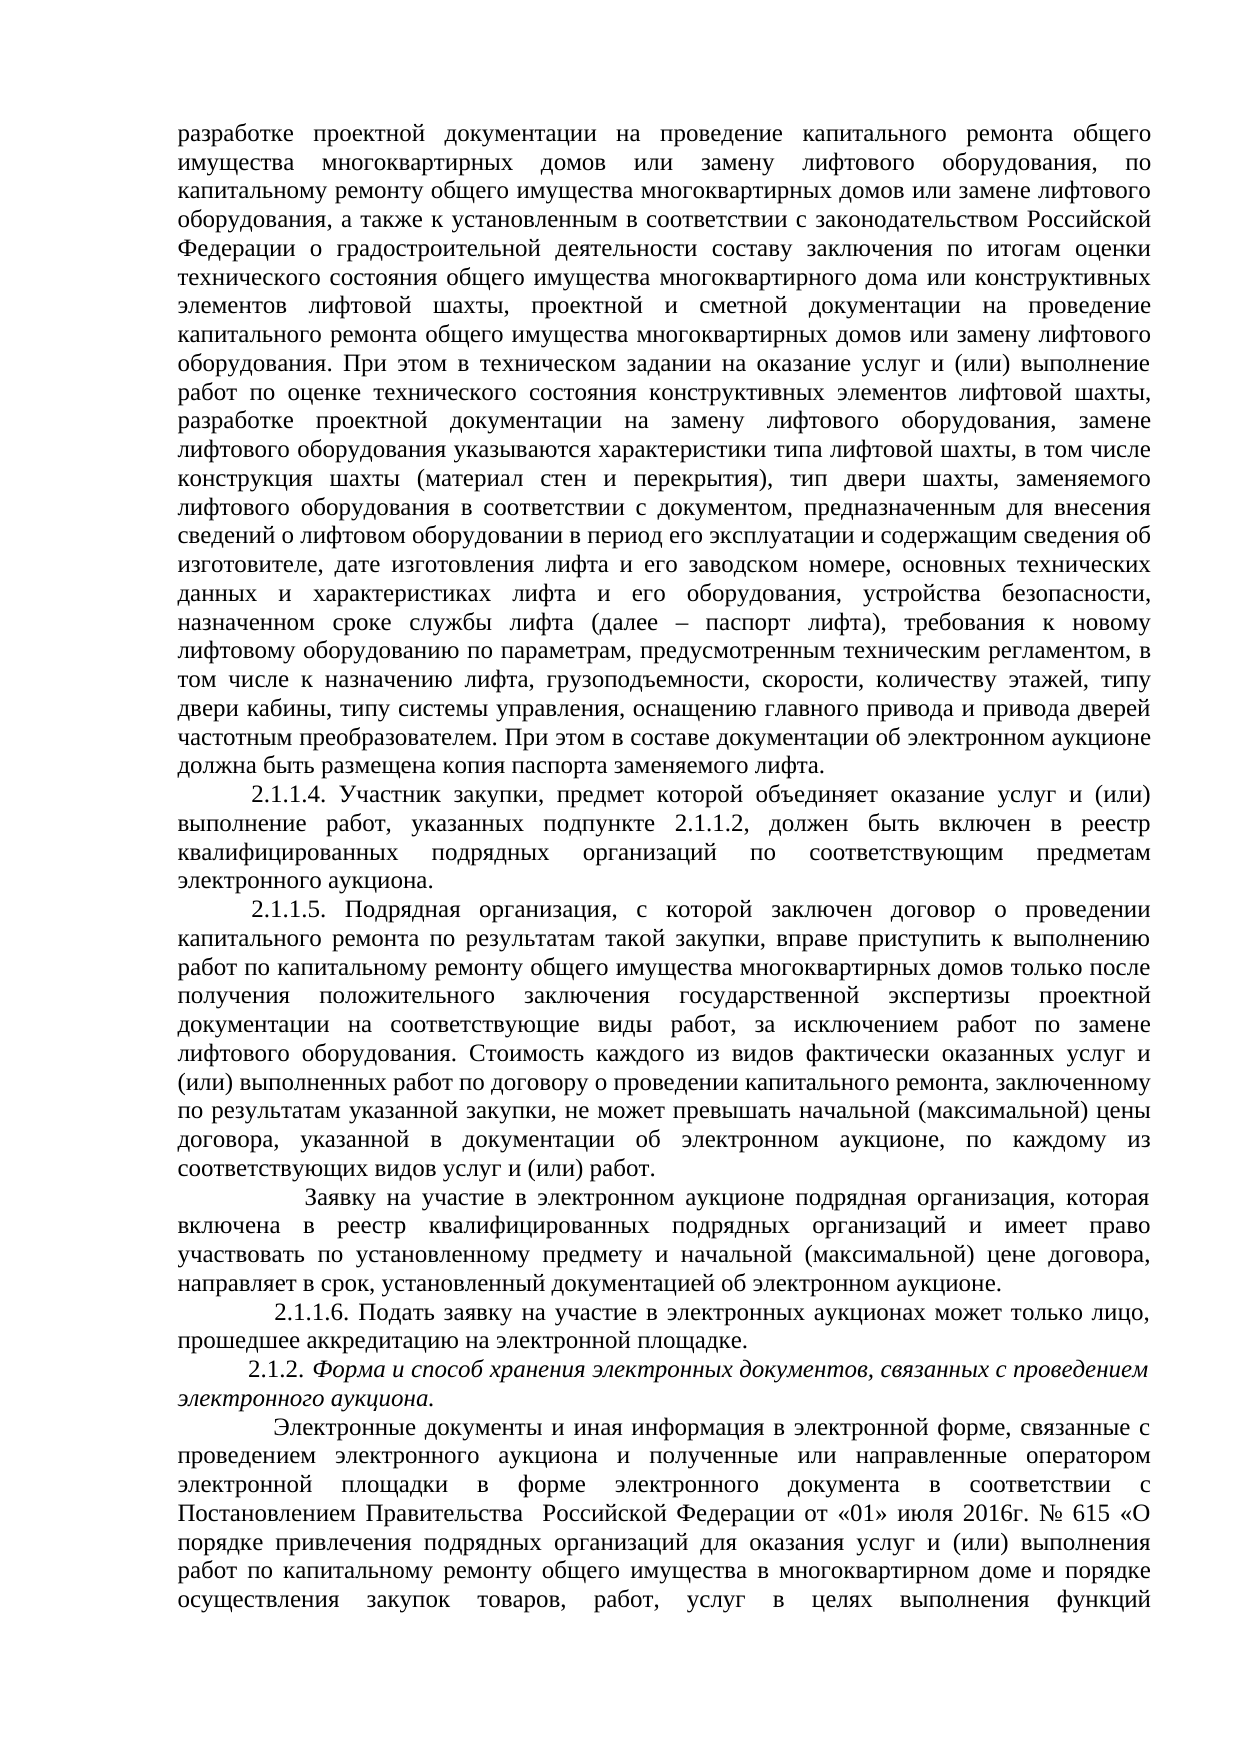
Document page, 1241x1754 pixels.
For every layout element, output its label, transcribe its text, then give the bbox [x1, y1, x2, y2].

text 2.1.2. Форма и способ хранения электронных документов, связанных с проведением электронного аукциона. [177, 1354, 1152, 1412]
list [177, 118, 1152, 779]
text 2.1.1.6. Подать заявку на участие в электронных аукционах может только лицо, прошедшее аккредитацию на электронной площадке. [177, 1297, 1152, 1354]
list 2.1.1.4. Участник закупки, предмет которой объединяет оказание услуг и (или) выполнение работ, указанных подпункте 2.1.1.2, должен быть включен в реестр квалифицированных подрядных организаций по соответствующим предметам электронного аукциона. [177, 779, 1152, 894]
text Заявку на участие в электронном аукционе подрядная организация, которая включена в реестр квалифицированных подрядных организаций и имеет право участвовать по установленному предмету и начальной (максимальной) цене договора, направляет в срок, установленный документацией об электронном аукционе. [177, 1182, 1152, 1297]
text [177, 1412, 1152, 1613]
list 2.1.1.5. Подрядная организация, с которой заключен договор о проведении капитального ремонта по результатам такой закупки, вправе приступить к выполнению работ по капитальному ремонту общего имущества многоквартирных домов только после получения положительного заключения государственной экспертизы проектной документации на соответствующие виды работ, за исключением работ по замене лифтового оборудования. Стоимость каждого из видов фактически оказанных услуг и (или) выполненных работ по договору о проведении капитального ремонта, заключенному по результатам указанной закупки, не может превышать начальной (максимальной) цены договора, указанной в документации об электронном аукционе, по каждому из соответствующих видов услуг и (или) работ. [177, 894, 1152, 1182]
